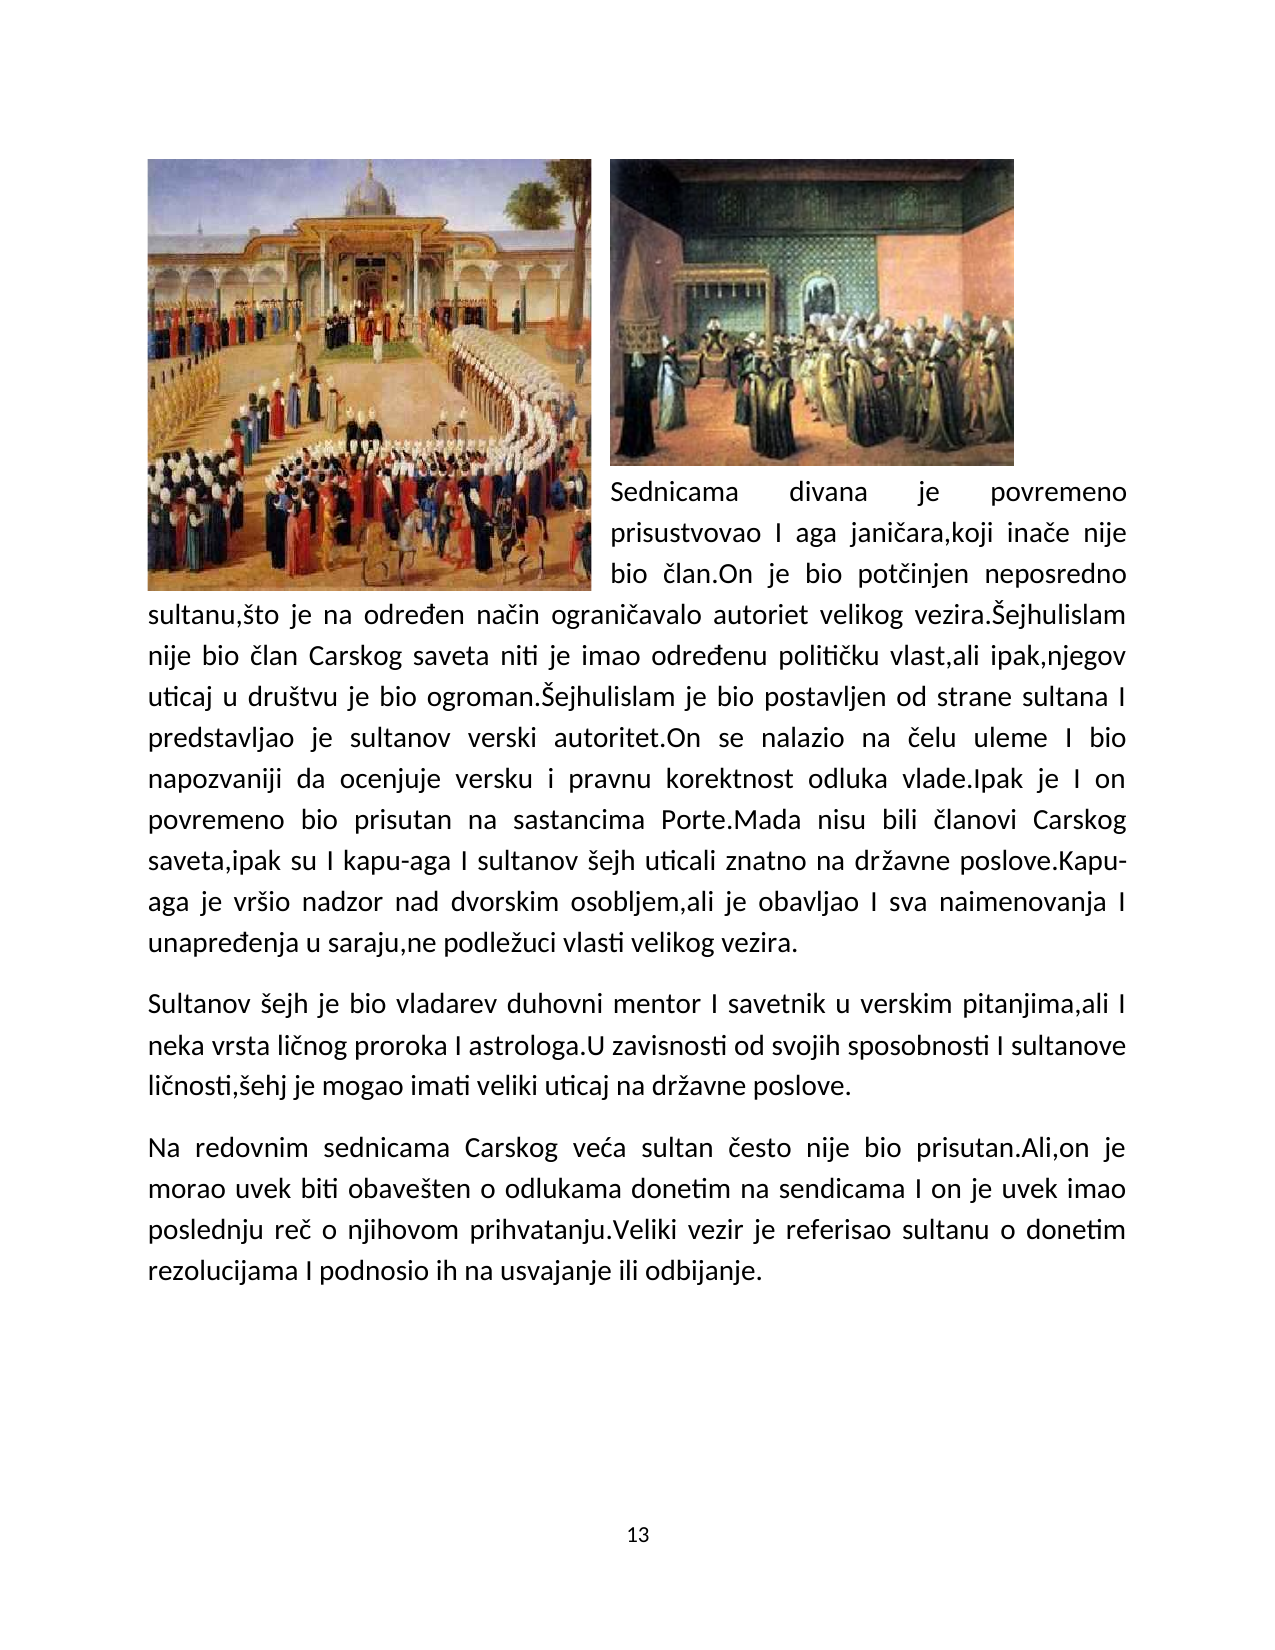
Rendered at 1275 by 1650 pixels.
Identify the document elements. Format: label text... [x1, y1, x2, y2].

picture [610, 159, 1014, 466]
text Sultanov šejh je bio vladarev duhovni mentor I savetnik u verskim pitanjima,ali I neka vrsta ličnog proroka I astrologa.U zavisnosti od svojih sposobnosti I sultanove ličnosti,šehj je mogao imati veliki uticaj na državne poslove. [148, 986, 1127, 1103]
picture [147, 159, 592, 591]
text Na redovnim sednicama Carskog veća sultan često nije bio prisutan.Ali,on je morao uvek biti obavešten o odlukama donetim na sendicama I on je uvek imao poslednju reč o njihovom prihvatanju.Veliki vezir je referisao sultanu o donetim rezolucijama I podnosio ih na usvajanje ili odbijanje. [148, 1129, 1127, 1288]
